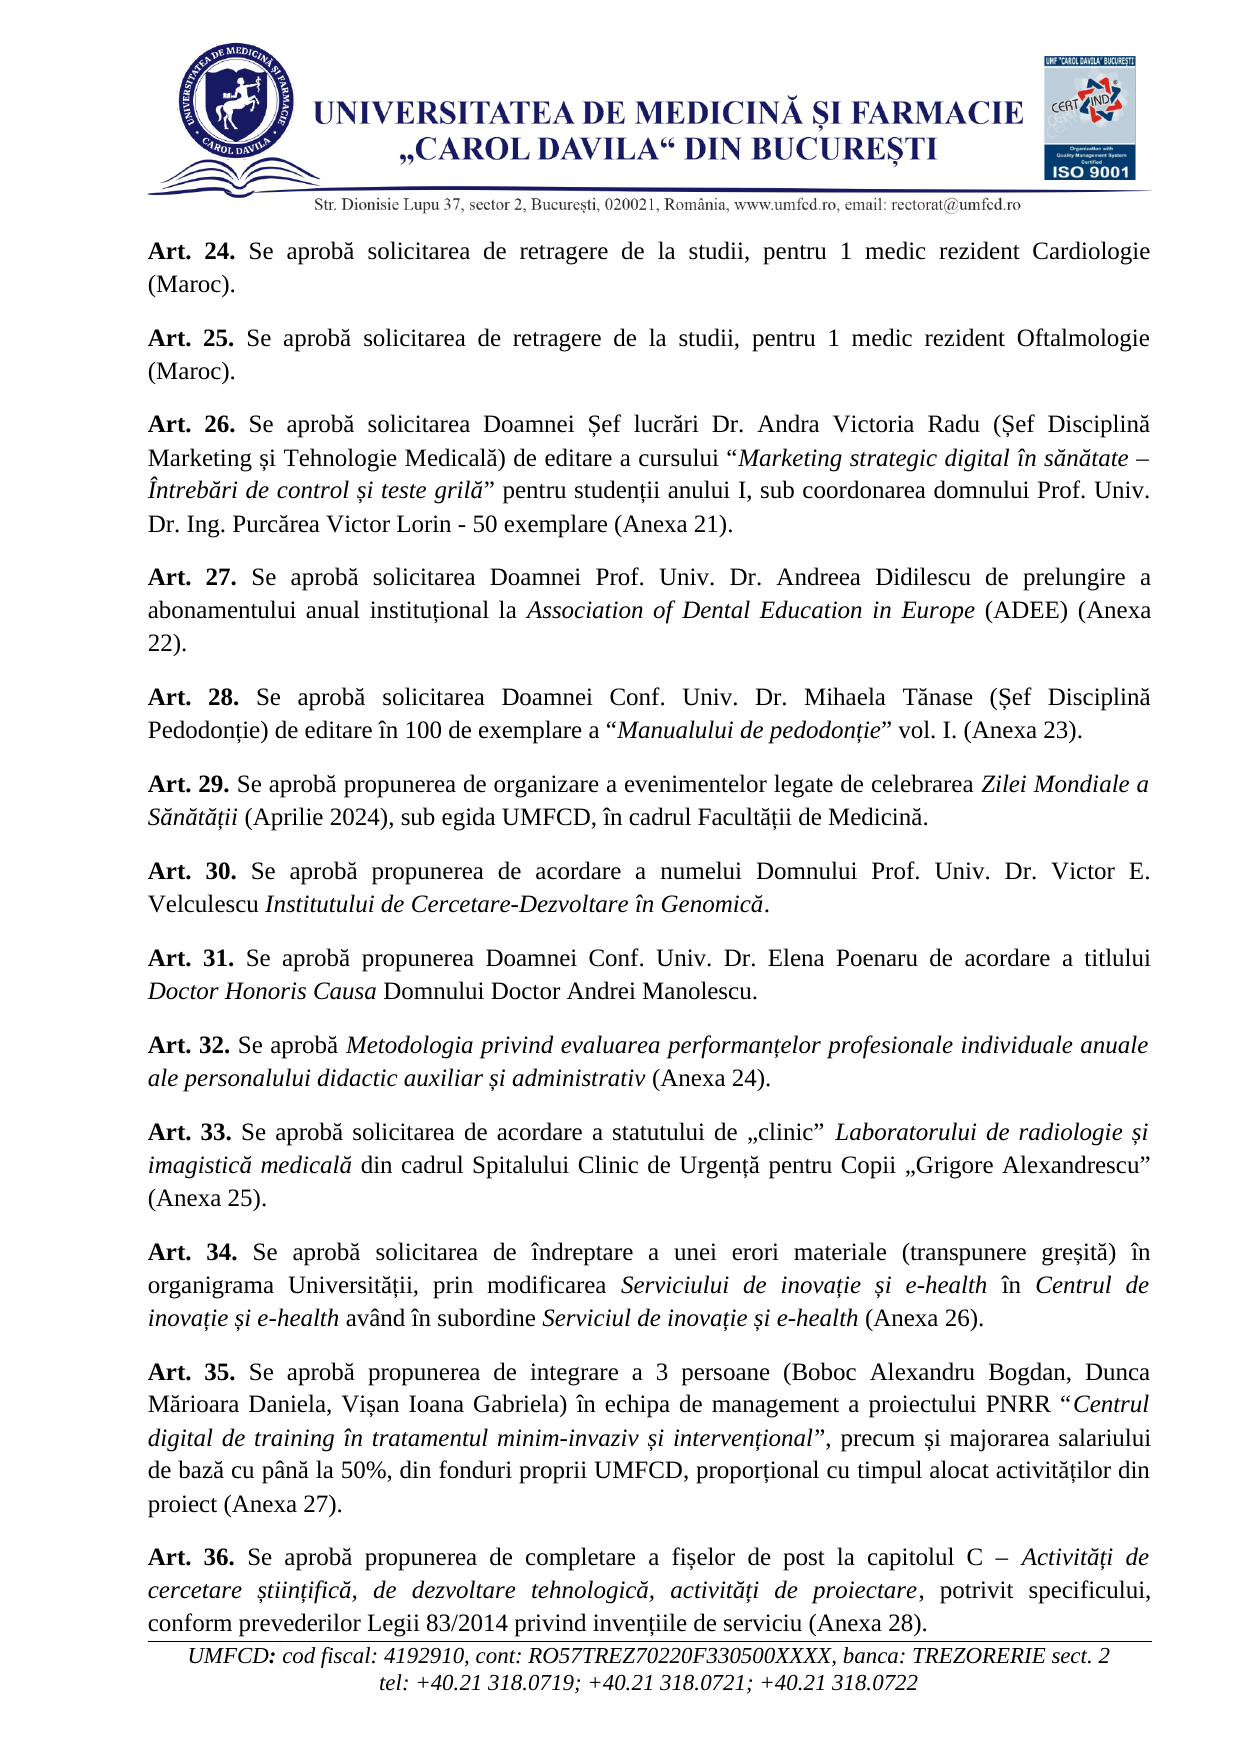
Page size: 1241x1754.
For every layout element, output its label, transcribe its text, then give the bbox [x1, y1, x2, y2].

text Art. 25. Se aprobă solicitarea de retragere de la studii, pentru 1 medic rezident Oftalmologie (Maroc). [148, 323, 1152, 384]
text Art. 32. Se aprobă Metodologia privind evaluarea performanțelor profesionale individuale anuale ale personalului didactic auxiliar și administrativ (Anexa 24). [148, 1030, 1152, 1092]
text Art. 30. Se aprobă propunerea de acordare a numelui Domnului Prof. Univ. Dr. Victor E. Velculescu Institutului de Cercetare-Dezvoltare în Genomică. [148, 856, 1152, 918]
text Art. 36. Se aprobă propunerea de completare a fișelor de post la capitolul C – Activități de cercetare științifică, de dezvoltare tehnologică, activități de proiectare, potrivit specificului, conform prevederilor Legii 83/2014 privind invențiile de serviciu (Anexa 28). [148, 1542, 1152, 1637]
text Art. 24. Se aprobă solicitarea de retragere de la studii, pentru 1 medic rezident Cardiologie (Maroc). [148, 236, 1152, 298]
picture [147, 41, 1152, 214]
text Art. 28. Se aprobă solicitarea Doamnei Conf. Univ. Dr. Mihaela Tănase (Șef Disciplină Pedodonție) de editare în 100 de exemplare a “Manualului de pedodonție” vol. I. (Anexa 23). [148, 682, 1152, 744]
text Art. 33. Se aprobă solicitarea de acordare a statutului de „clinic” Laboratorului de radiologie și imagistică medicală din cadrul Spitalului Clinic de Urgență pentru Copii „Grigore Alexandrescu” (Anexa 25). [148, 1117, 1152, 1212]
text Art. 29. Se aprobă propunerea de organizare a evenimentelor legate de celebrarea Zilei Mondiale a Sănătății (Aprilie 2024), sub egida UMFCD, în cadrul Facultății de Medicină. [148, 769, 1152, 831]
text Art. 26. Se aprobă solicitarea Doamnei Șef lucrări Dr. Andra Victoria Radu (Șef Disciplină Marketing și Tehnologie Medicală) de editare a cursului “Marketing strategic digital în sănătate – Întrebări de control și teste grilă” pentru studenții anului I, sub coordonarea domnului Prof. Univ. Dr. Ing. Purcărea Victor Lorin - 50 exemplare (Anexa 21). [148, 409, 1152, 537]
text Art. 34. Se aprobă solicitarea de îndreptare a unei erori materiale (transpunere greșită) în organigrama Universității, prin modificarea Serviciului de inovație și e-health în Centrul de inovație și e-health având în subordine Serviciul de inovație și e-health (Anexa 26). [148, 1237, 1152, 1331]
text Art. 27. Se aprobă solicitarea Doamnei Prof. Univ. Dr. Andreea Didilescu de prelungire a abonamentului anual instituțional la Association of Dental Education in Europe (ADEE) (Anexa 22). [148, 562, 1152, 657]
text Art. 35. Se aprobă propunerea de integrare a 3 persoane (Boboc Alexandru Bogdan, Dunca Mărioara Daniela, Vișan Ioana Gabriela) în echipa de management a proiectului PNRR “Centrul digital de training în tratamentul minim-invaziv și intervențional”, precum și majorarea salariului de bază cu până la 50%, din fonduri proprii UMFCD, proporțional cu timpul alocat activităților din proiect (Anexa 27). [148, 1357, 1152, 1517]
text Art. 31. Se aprobă propunerea Doamnei Conf. Univ. Dr. Elena Poenaru de acordare a titlului Doctor Honoris Causa Domnului Doctor Andrei Manolescu. [148, 943, 1152, 1005]
